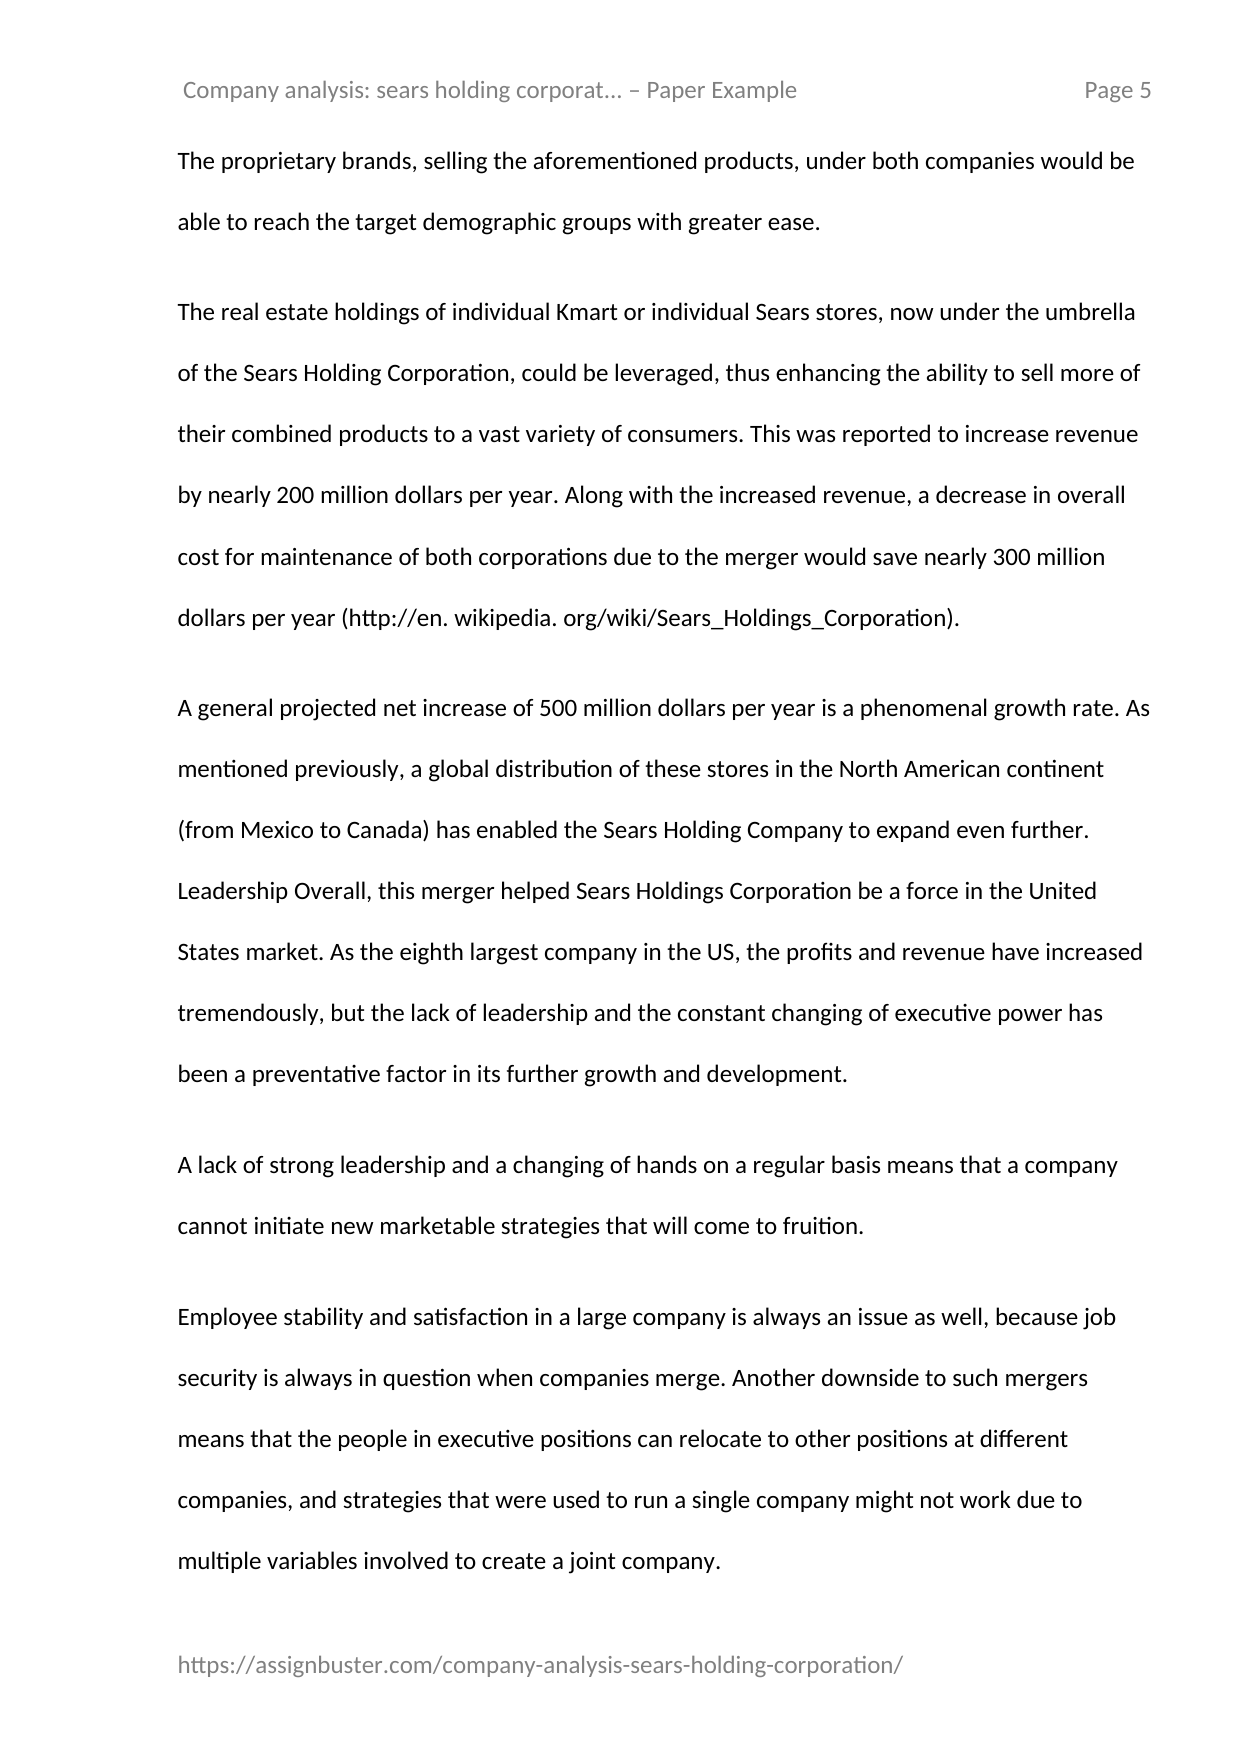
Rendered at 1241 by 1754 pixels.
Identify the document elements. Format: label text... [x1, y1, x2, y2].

text The real estate holdings of individual Kmart or individual Sears stores, now under the umbrella of the Sears Holding Corporation, could be leveraged, thus enhancing the ability to sell more of their combined products to a vast variety of consumers. This was reported to increase revenue by nearly 200 million dollars per year. Along with the increased revenue, a decrease in overall cost for maintenance of both corporations due to the merger would save nearly 300 million dollars per year (http://en. wikipedia. org/wiki/Sears_Holdings_Corporation). [177, 297, 1152, 632]
text Employee stability and satisfaction in a large company is always an issue as well, because job security is always in question when companies merge. Another downside to such mergers means that the people in executive positions can relocate to other positions at different companies, and strategies that were used to run a single company might not work due to multiple variables involved to create a joint company. [177, 1301, 1152, 1575]
text The proprietary brands, selling the aforementioned products, under both companies would be able to reach the target demographic groups with greater ease. [177, 145, 1152, 237]
text A lack of strong leadership and a changing of hands on a regular basis means that a company cannot initiate new marketable strategies that will come to fruition. [177, 1149, 1152, 1241]
text A general projected net increase of 500 million dollars per year is a phenomenal growth rate. As mentioned previously, a global distribution of these stores in the North American continent (from Mexico to Canada) has enabled the Sears Holding Company to expand even further. Leadership Overall, this merger helped Sears Holdings Corporation be a force in the United States market. As the eighth largest company in the US, the profits and revenue have increased tremendously, but the lack of leadership and the constant changing of executive power has been a preventative factor in its further growth and development. [177, 692, 1152, 1089]
